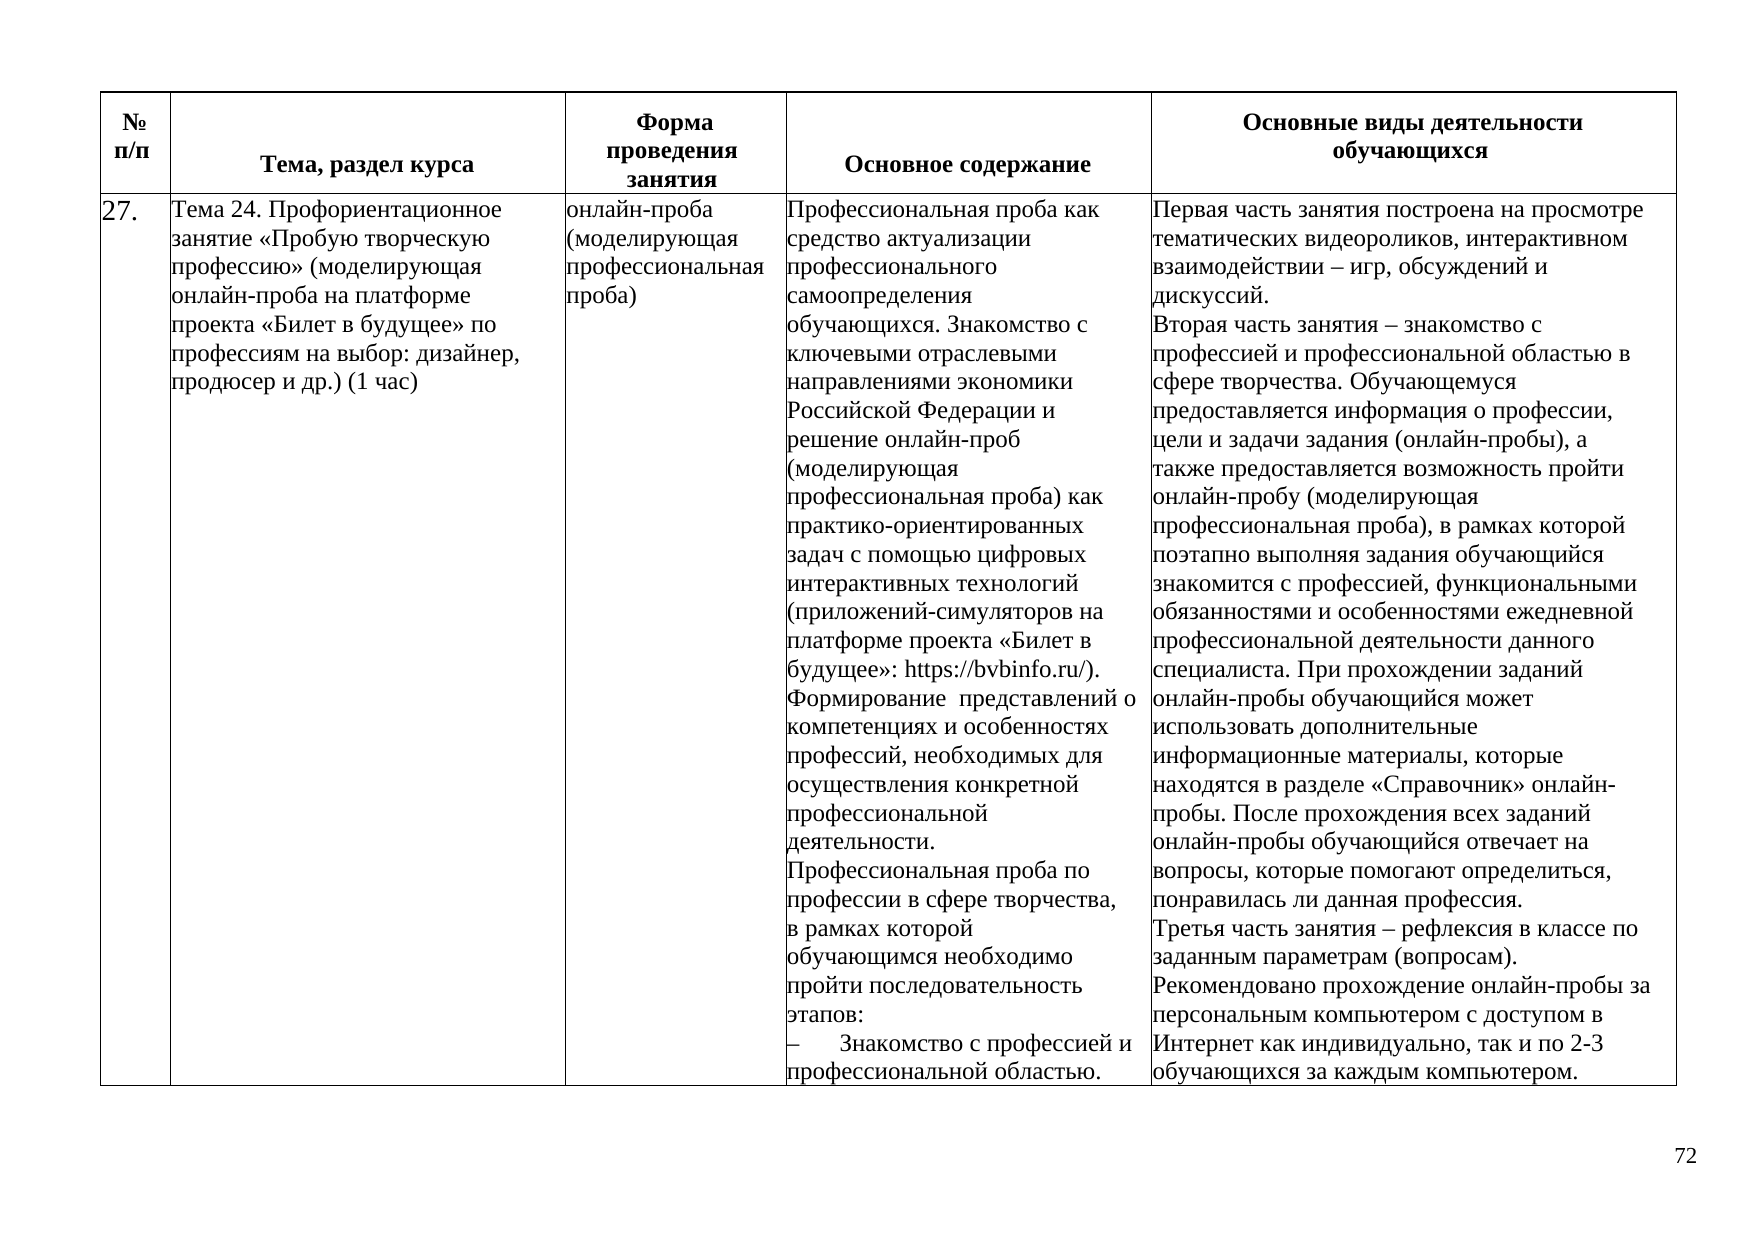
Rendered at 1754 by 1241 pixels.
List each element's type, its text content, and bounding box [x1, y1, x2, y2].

table_header Основное содержание [787, 93, 1151, 193]
table_cell Профессиональная проба как средство актуализации профессионального самоопределения обучающихся. Знакомство с ключевыми отраслевыми направлениями экономики Российской Федерации и решение онлайн-проб (моделирующая профессиональная проба) как практико-ориентированных задач с помощью цифровых интерактивных технологий (приложений-симуляторов на платформе проекта «Билет в будущее»: https://bvbinfo.ru/). Формирование представлений о компетенциях и особенностях профессий, необходимых для осуществления конкретной профессиональной деятельности. Профессиональная проба по профессии в сфере творчества, в рамках которой обучающимся необходимо пройти последовательность этапов: – Знакомство с профессией и профессиональной областью. [787, 194, 1151, 1085]
table_header Тема, раздел курса [171, 93, 565, 193]
table_cell онлайн-проба (моделирующая профессиональная проба) [566, 194, 786, 1085]
table_cell 27. [101, 194, 170, 1085]
table_cell Тема 24. Профориентационное занятие «Пробую творческую профессию» (моделирующая онлайн-проба на платформе проекта «Билет в будущее» по профессиям на выбор: дизайнер, продюсер и др.) (1 час) [171, 194, 565, 1085]
table_header Основные виды деятельности обучающихся [1152, 93, 1676, 193]
table_cell Первая часть занятия построена на просмотре тематических видеороликов, интерактивном взаимодействии – игр, обсуждений и дискуссий. Вторая часть занятия – знакомство с профессией и профессиональной областью в сфере творчества. Обучающемуся предоставляется информация о профессии, цели и задачи задания (онлайн-пробы), а также предоставляется возможность пройти онлайн-пробу (моделирующая профессиональная проба), в рамках которой поэтапно выполняя задания обучающийся знакомится с профессией, функциональными обязанностями и особенностями ежедневной профессиональной деятельности данного специалиста. При прохождении заданий онлайн-пробы обучающийся может использовать дополнительные информационные материалы, которые находятся в разделе «Справочник» онлайн- пробы. После прохождения всех заданий онлайн-пробы обучающийся отвечает на вопросы, которые помогают определиться, понравилась ли данная профессия. Третья часть занятия – рефлексия в классе по заданным параметрам (вопросам). Рекомендовано прохождение онлайн-пробы за персональным компьютером с доступом в Интернет как индивидуально, так и по 2-3 обучающихся за каждым компьютером. [1152, 194, 1676, 1085]
table_header № п/п [101, 93, 170, 193]
table_header Форма проведения занятия [566, 93, 786, 193]
